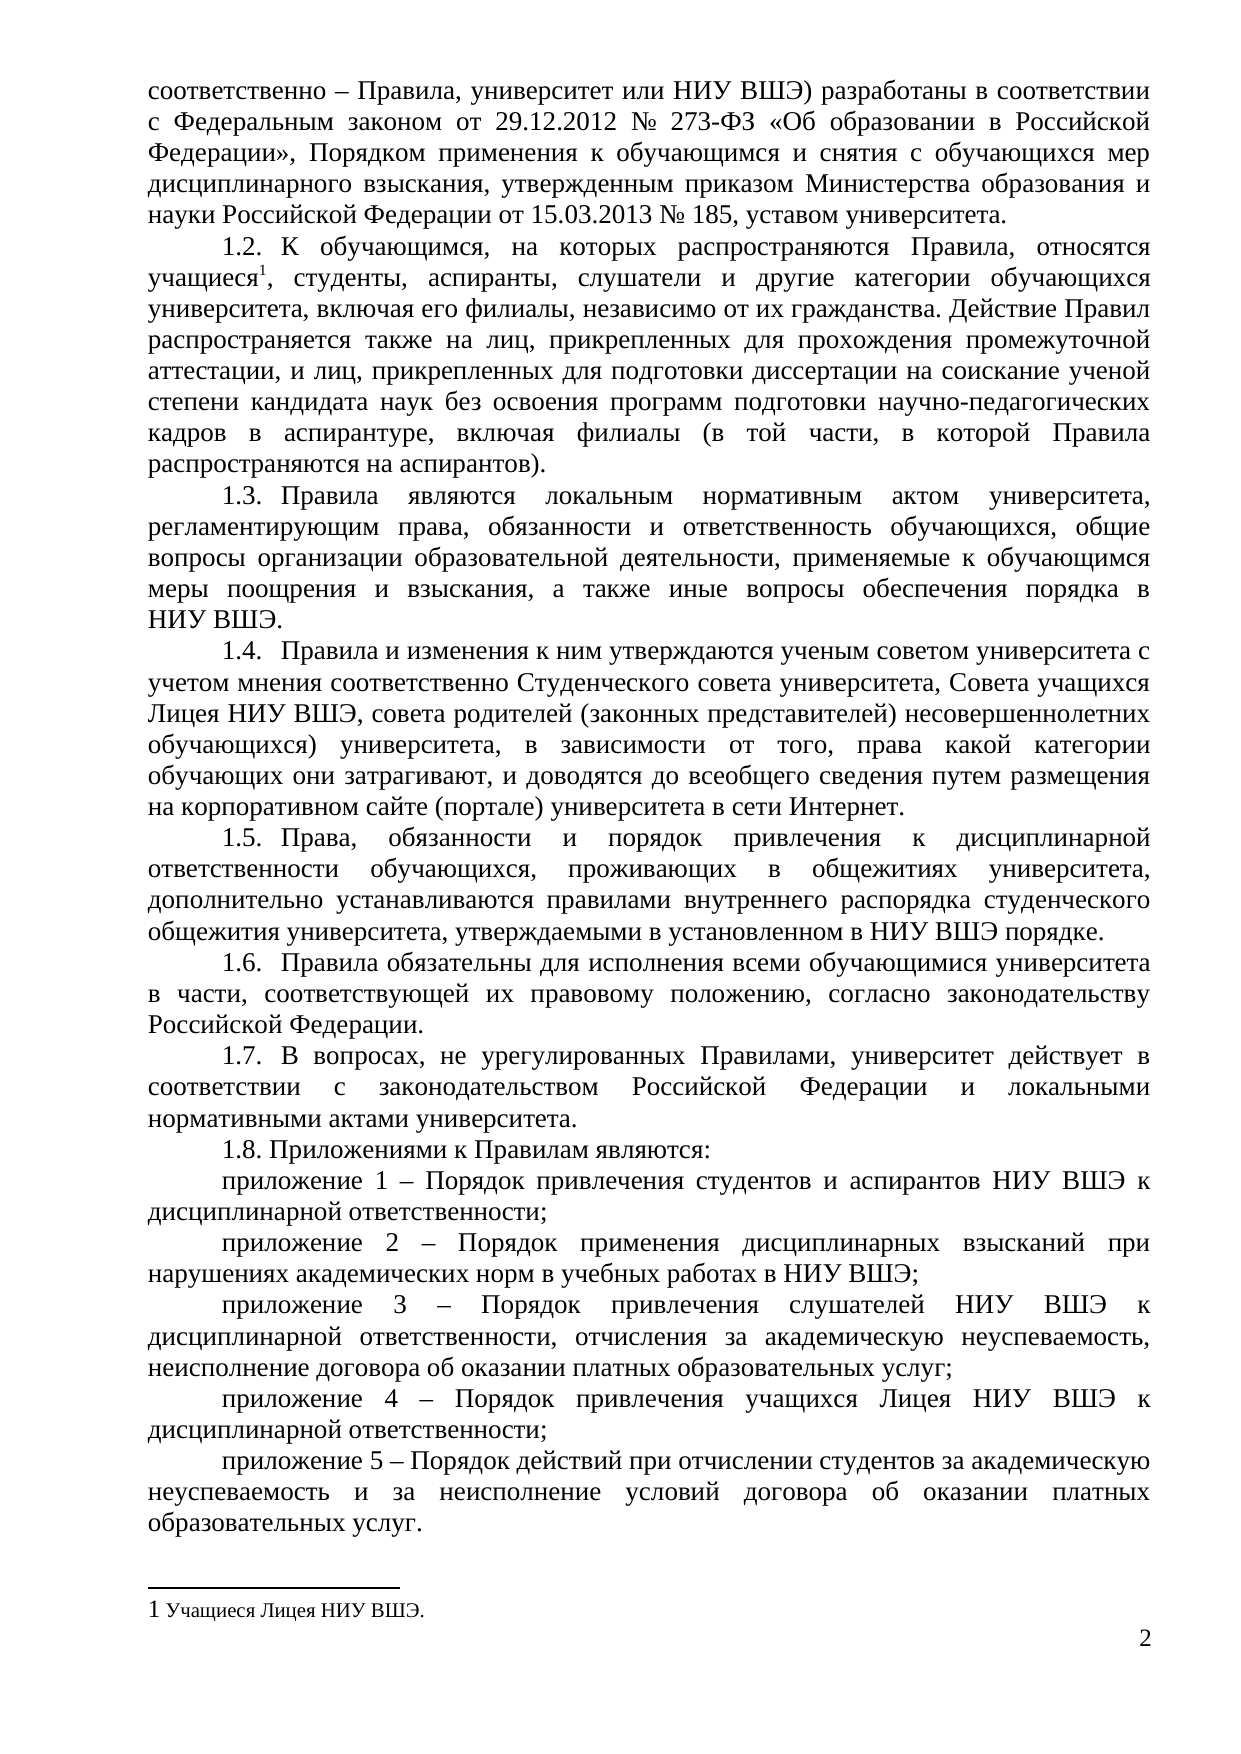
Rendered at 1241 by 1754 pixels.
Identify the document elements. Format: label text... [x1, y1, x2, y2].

text 1.8. Приложениями к Правилам являются: [148, 1133, 1152, 1164]
list В вопросах, не урегулированных Правилами, университет действует в соответствии с законодательством Российской Федерации и локальными нормативными актами университета. [148, 1039, 1152, 1133]
list К обучающимся, на которых распространяются Правила, относятся учащиеся, студенты, аспиранты, слушатели и другие категории обучающихся университета, включая его филиалы, независимо от их гражданства. Действие Правил распространяется также на лиц, прикрепленных для прохождения промежуточной аттестации, и лиц, прикрепленных для подготовки диссертации на соискание ученой степени кандидата наук без освоения программ подготовки научно-педагогических кадров в аспирантуре, включая филиалы (в той части, в которой Правила распространяются на аспирантов). [148, 229, 1152, 479]
list Права, обязанности и порядок привлечения к дисциплинарной ответственности обучающихся, проживающих в общежитиях университета, дополнительно устанавливаются правилами внутреннего распорядка студенческого общежития университета, утверждаемыми в установленном в НИУ ВШЭ порядке. [148, 821, 1152, 946]
list Правила и изменения к ним утверждаются ученым советом университета с учетом мнения соответственно Студенческого совета университета, Совета учащихся Лицея НИУ ВШЭ, совета родителей (законных представителей) несовершеннолетних обучающихся) университета, в зависимости от того, права какой категории обучающих они затрагивают, и доводятся до всеобщего сведения путем размещения на корпоративном сайте (портале) университета в сети Интернет. [148, 634, 1152, 821]
text приложение 1 – Порядок привлечения студентов и аспирантов НИУ ВШЭ к дисциплинарной ответственности; [148, 1164, 1152, 1226]
list Правила обязательны для исполнения всеми обучающимися университета в части, соответствующей их правовому положению, согласно законодательству Российской Федерации. [148, 946, 1152, 1039]
text приложение 2 – Порядок применения дисциплинарных взысканий при нарушениях академических норм в учебных работах в НИУ ВШЭ; [148, 1226, 1152, 1288]
text приложение 3 – Порядок привлечения слушателей НИУ ВШЭ к дисциплинарной ответственности, отчисления за академическую неуспеваемость, неисполнение договора об оказании платных образовательных услуг; [148, 1288, 1152, 1382]
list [148, 74, 1152, 229]
text приложение 4 – Порядок привлечения учащихся Лицея НИУ ВШЭ к дисциплинарной ответственности; [148, 1382, 1152, 1444]
text приложение 5 – Порядок действий при отчислении студентов за академическую неуспеваемость и за неисполнение условий договора об оказании платных образовательных услуг. [148, 1444, 1152, 1538]
list Правила являются локальным нормативным актом университета, регламентирующим права, обязанности и ответственность обучающихся, общие вопросы организации образовательной деятельности, применяемые к обучающимся меры поощрения и взыскания, а также иные вопросы обеспечения порядка в НИУ ВШЭ. [148, 479, 1152, 634]
